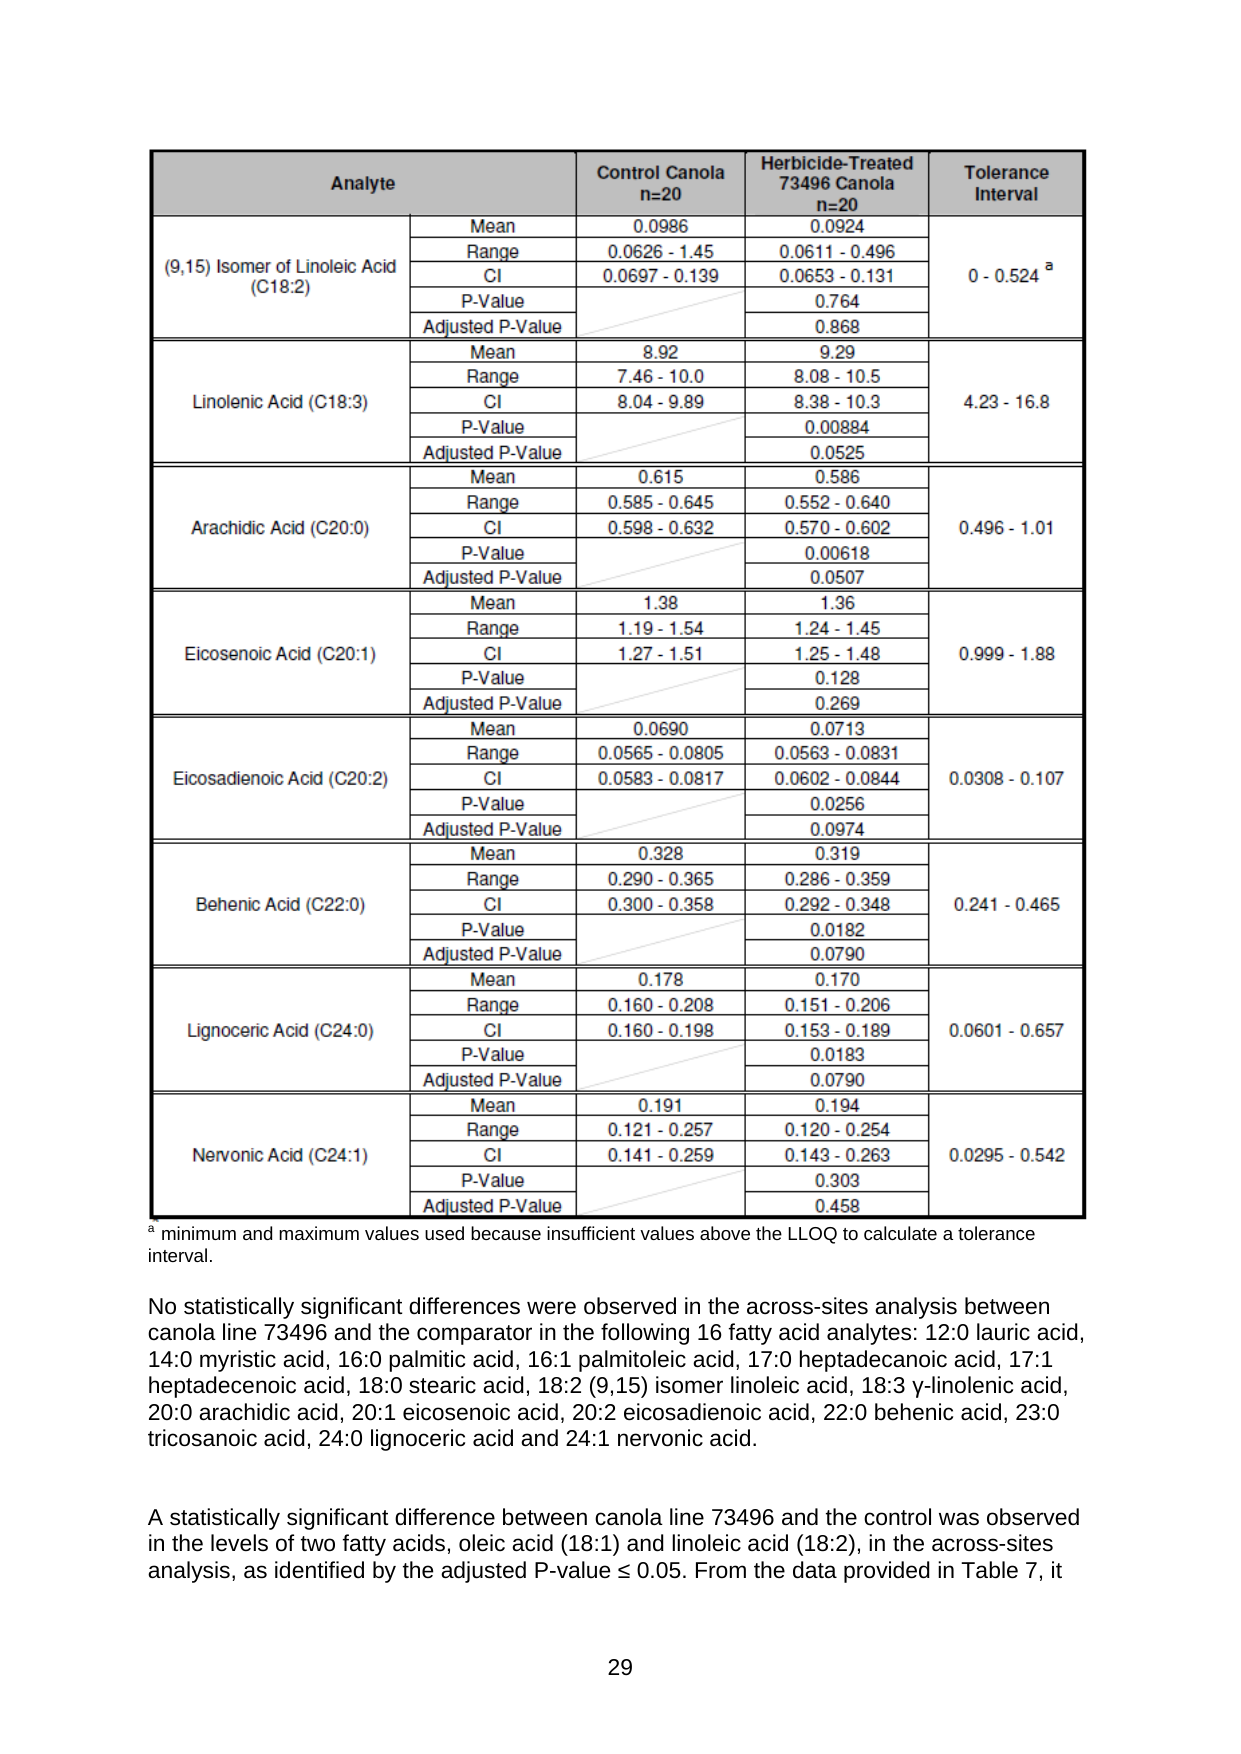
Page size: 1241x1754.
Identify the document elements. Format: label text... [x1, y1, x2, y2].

picture [147, 147, 1089, 1222]
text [148, 1504, 1092, 1583]
text No statistically significant differences were observed in the across-sites analysis between canola line 73496 and the comparator in the following 16 fatty acid analytes: 12:0 lauric acid, 14:0 myristic acid, 16:0 palmitic acid, 16:1 palmitoleic acid, 17:0 heptadecanoic acid, 17:1 heptadecenoic acid, 18:0 stearic acid, 18:2 (9,15) isomer linoleic acid, 18:3 γ-linolenic acid, 20:0 arachidic acid, 20:1 eicosenoic acid, 20:2 eicosadienoic acid, 22:0 behenic acid, 23:0 tricosanoic acid, 24:0 lignoceric acid and 24:1 nervonic acid. [148, 1293, 1092, 1451]
text a minimum and maximum values used because insufficient values above the LLOQ to calculate a tolerance interval. [148, 1221, 1092, 1267]
